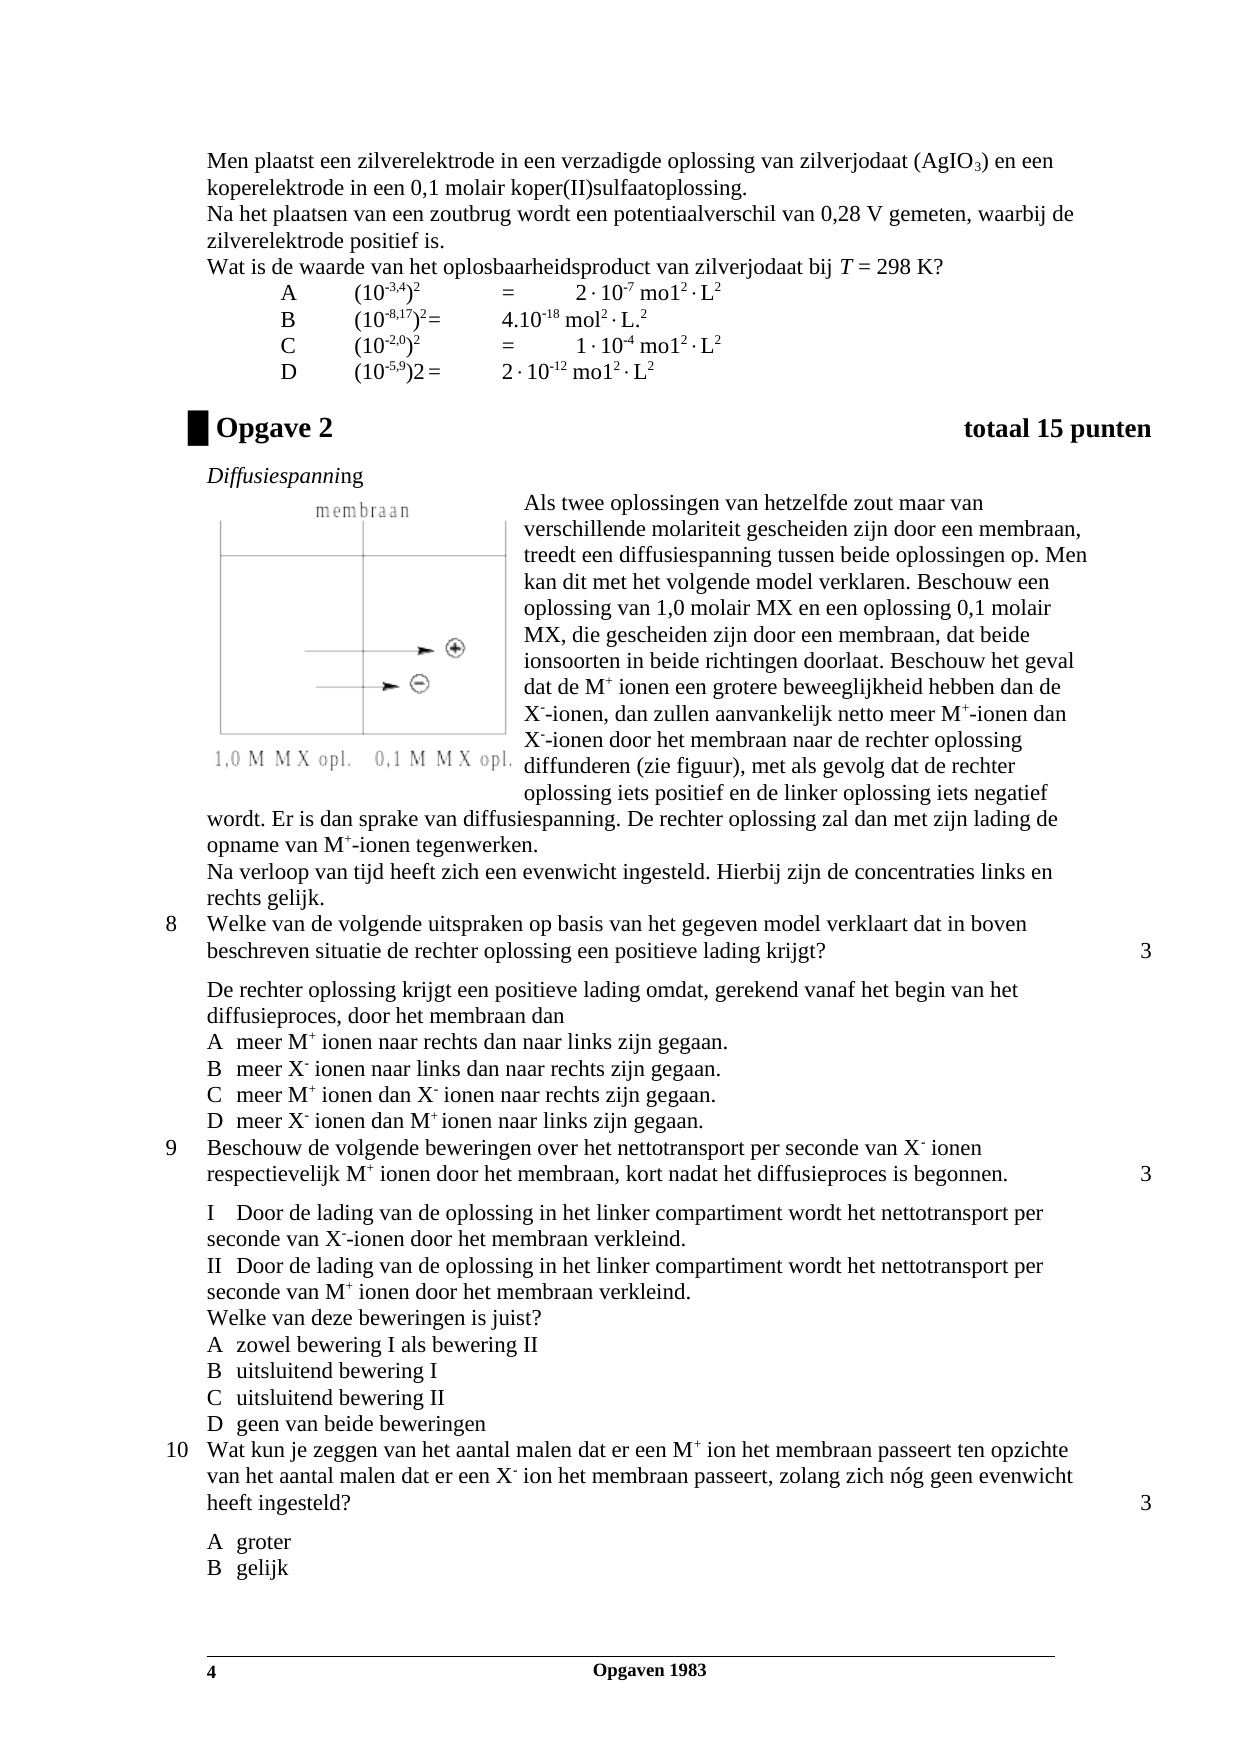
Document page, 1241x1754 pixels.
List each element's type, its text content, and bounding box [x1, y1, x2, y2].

text D meer X ionen dan M+ ionen naar links zijn gegaan. [207, 1107, 1093, 1134]
text II Door de lading van de oplossing in het linker compartiment wordt het nettotransport per seconde van M+ ionen door het membraan verkleind. [207, 1252, 1093, 1304]
text A meer M+ ionen naar rechts dan naar links zijn gegaan. [207, 1028, 1093, 1055]
text D (105,9)2 = 21012 mo12L2 [207, 358, 1093, 385]
text D geen van beide beweringen [207, 1410, 1093, 1436]
text Na verloop van tijd heeft zich een evenwicht ingesteld. Hierbij zijn de concentraties links en rechts gelijk. [207, 858, 1093, 911]
text B uitsluitend bewering I [207, 1357, 1093, 1383]
text I Door de lading van de oplossing in het linker compartiment wordt het nettotransport per seconde van X-ionen door het membraan verkleind. [207, 1199, 1093, 1252]
text Men plaatst een zilverelektrode in een verzadigde oplossing van zilverjodaat (AgIO3) en een koperelektrode in een 0,1 molair koper(II)sulfaatoplossing. [207, 148, 1093, 200]
text Diffusiespanning [207, 462, 1093, 489]
text B gelijk [207, 1554, 1093, 1581]
text Wat kun je zeggen van het aantal malen dat er een M+ ion het membraan passeert ten opzichte van het aantal malen dat er een X ion het membraan passeert, zolang zich nóg geen evenwicht heeft ingesteld? 3 [148, 1436, 1093, 1515]
text Wat is de waarde van het oplosbaarheidsproduct van zilverjodaat bij T = 298 K? [207, 253, 1093, 279]
text Als twee oplossingen van hetzelfde zout maar van verschillende molariteit gescheiden zijn door een membraan, treedt een diffusiespanning tussen beide oplossingen op. Men kan dit met het volgende model verklaren. Beschouw een oplossing van 1,0 molair MX en een oplossing 0,1 molair MX, die gescheiden zijn door een membraan, dat beide ionsoorten in beide richtingen doorlaat. Beschouw het geval dat de M+ ionen een grotere beweeglijkheid hebben dan de X-ionen, dan zullen aanvankelijk netto meer M+-ionen dan X-ionen door het membraan naar de rechter oplossing diffunderen (zie figuur), met als gevolg dat de rechter oplossing iets positief en de linker oplossing iets negatief wordt. Er is dan sprake van diffusiespanning. De rechter oplossing zal dan met zijn lading de opname van M+-ionen tegenwerken. [207, 489, 1093, 858]
text Welke van deze beweringen is juist? [207, 1304, 1093, 1331]
text C meer M+ ionen dan X ionen naar rechts zijn gegaan. [207, 1081, 1093, 1107]
text A zowel bewering I als bewering II [207, 1331, 1093, 1357]
text B meer X ionen naar links dan naar rechts zijn gegaan. [207, 1055, 1093, 1081]
text De rechter oplossing krijgt een positieve lading omdat, gerekend vanaf het begin van het diffusieproces, door het membraan dan [207, 976, 1093, 1028]
text C uitsluitend bewering II [207, 1383, 1093, 1410]
text totaal 15 punten [260, 410, 1093, 443]
text A groter [207, 1528, 1093, 1554]
text C (102,0)2 = 1104 mo12L2 [207, 332, 1093, 358]
text A (103,4)2 = 2107 mo12L2 [207, 279, 1093, 306]
text B (108,17)2 = 4.1018 mol2L.2 [207, 306, 1093, 332]
text Welke van de volgende uitspraken op basis van het gegeven model verklaart dat in boven beschreven situatie de rechter oplossing een positieve lading krijgt? 3 [148, 911, 1093, 963]
text Na het plaatsen van een zoutbrug wordt een potentiaalverschil van 0,28 V gemeten, waarbij de zilverelektrode positief is. [207, 200, 1093, 253]
text Beschouw de volgende beweringen over het nettotransport per seconde van X ionen respectievelijk M+ ionen door het membraan, kort nadat het diffusieproces is begonnen. 3 [148, 1134, 1093, 1187]
